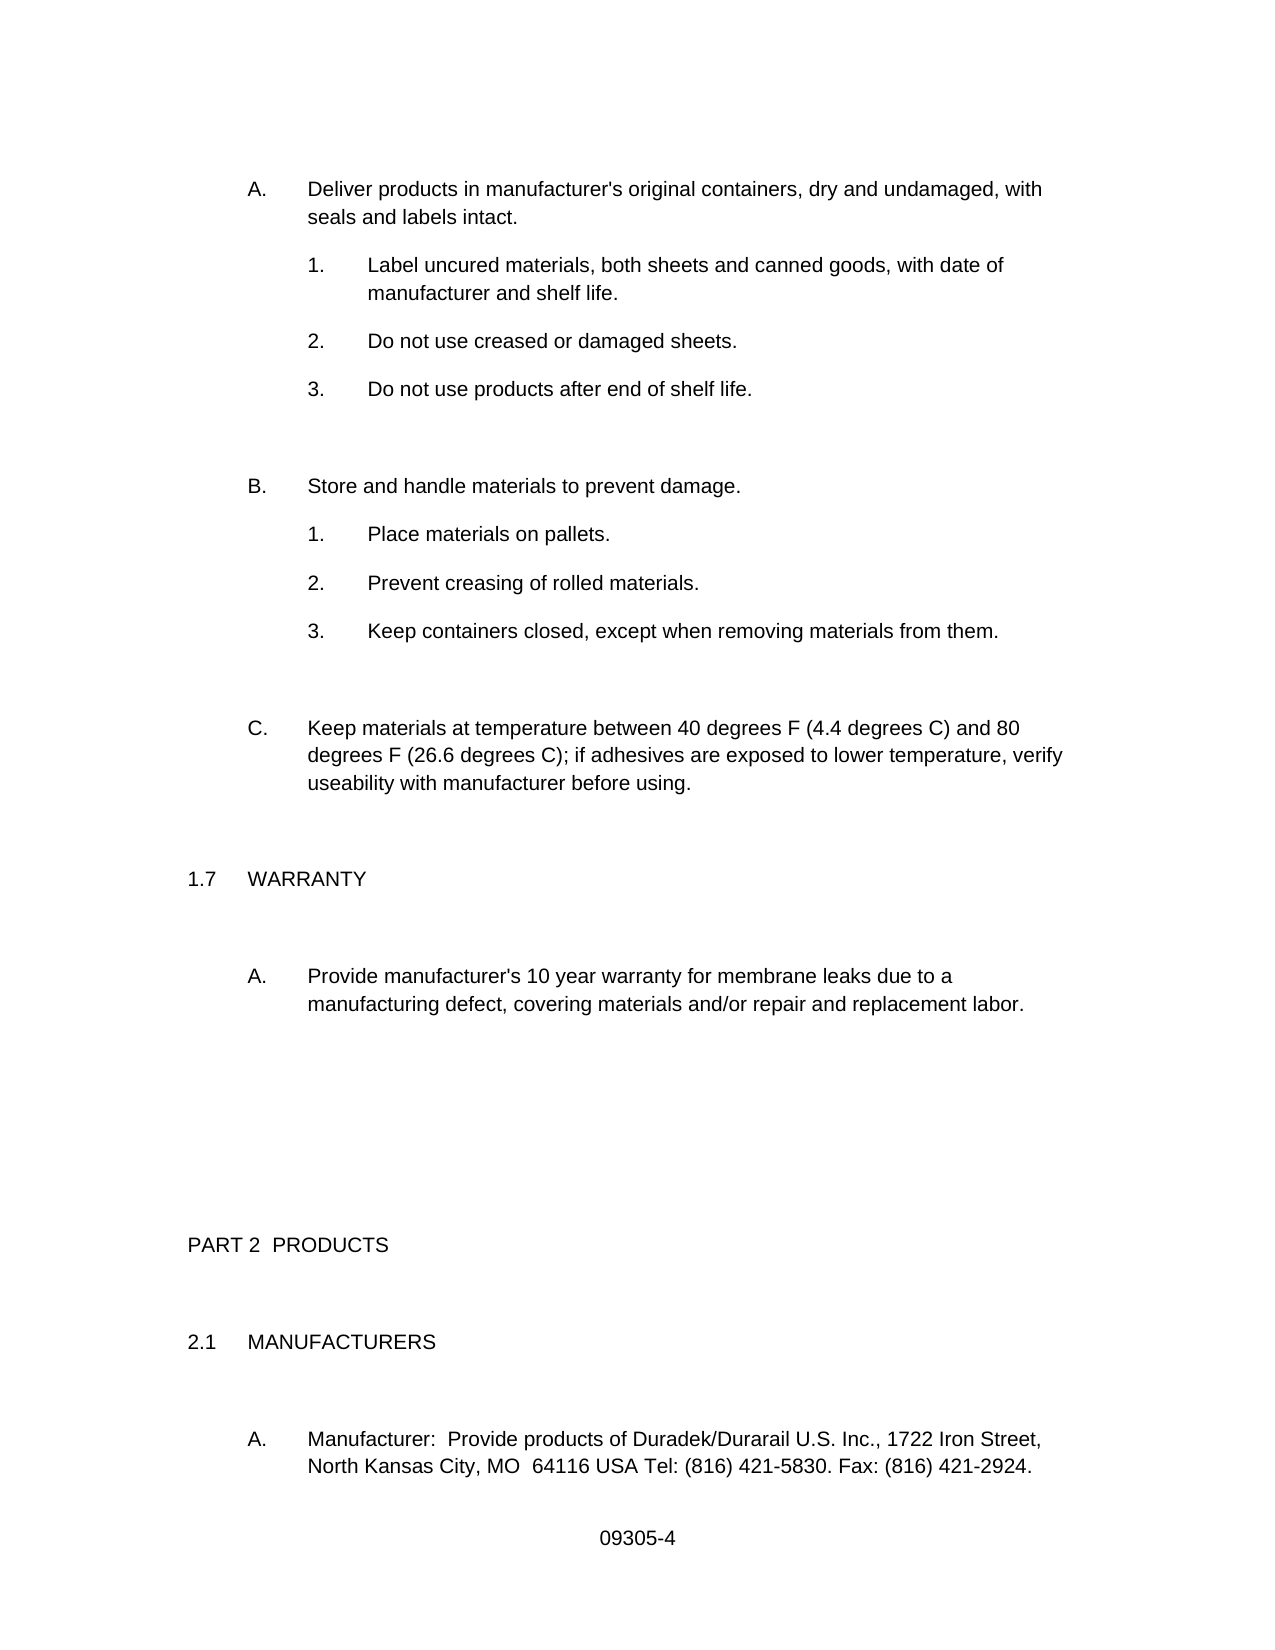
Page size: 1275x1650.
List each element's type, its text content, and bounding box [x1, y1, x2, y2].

text Place materials on pallets. [307, 522, 1087, 546]
text WARRANTY [187, 867, 1087, 891]
text Keep materials at temperature between 40 degrees F (4.4 degrees C) and 80 degrees F (26.6 degrees C); if adhesives are exposed to lower temperature, verify useability with manufacturer before using. [247, 716, 1087, 794]
text Do not use creased or damaged sheets. [307, 329, 1087, 353]
text Prevent creasing of rolled materials. [307, 571, 1087, 594]
text Deliver products in manufacturer's original containers, dry and undamaged, with seals and labels intact. [247, 177, 1087, 229]
text Manufacturer: Provide products of Duradek/Durarail U.S. Inc., 1722 Iron Street, North Kansas City, MO 64116 USA Tel: (816) 421-5830. Fax: (816) 421-2924. [247, 1426, 1087, 1478]
text PRODUCTS [187, 1233, 1087, 1257]
text Do not use products after end of shelf life. [307, 377, 1087, 401]
text Label uncured materials, both sheets and canned goods, with date of manufacturer and shelf life. [307, 253, 1087, 304]
text Provide manufacturer's 10 year warranty for membrane leaks due to a manufacturing defect, covering materials and/or repair and replacement labor. [247, 964, 1087, 1015]
text Keep containers closed, except when removing materials from them. [307, 619, 1087, 643]
text Store and handle materials to prevent damage. [247, 474, 1087, 498]
text MANUFACTURERS [187, 1330, 1087, 1354]
